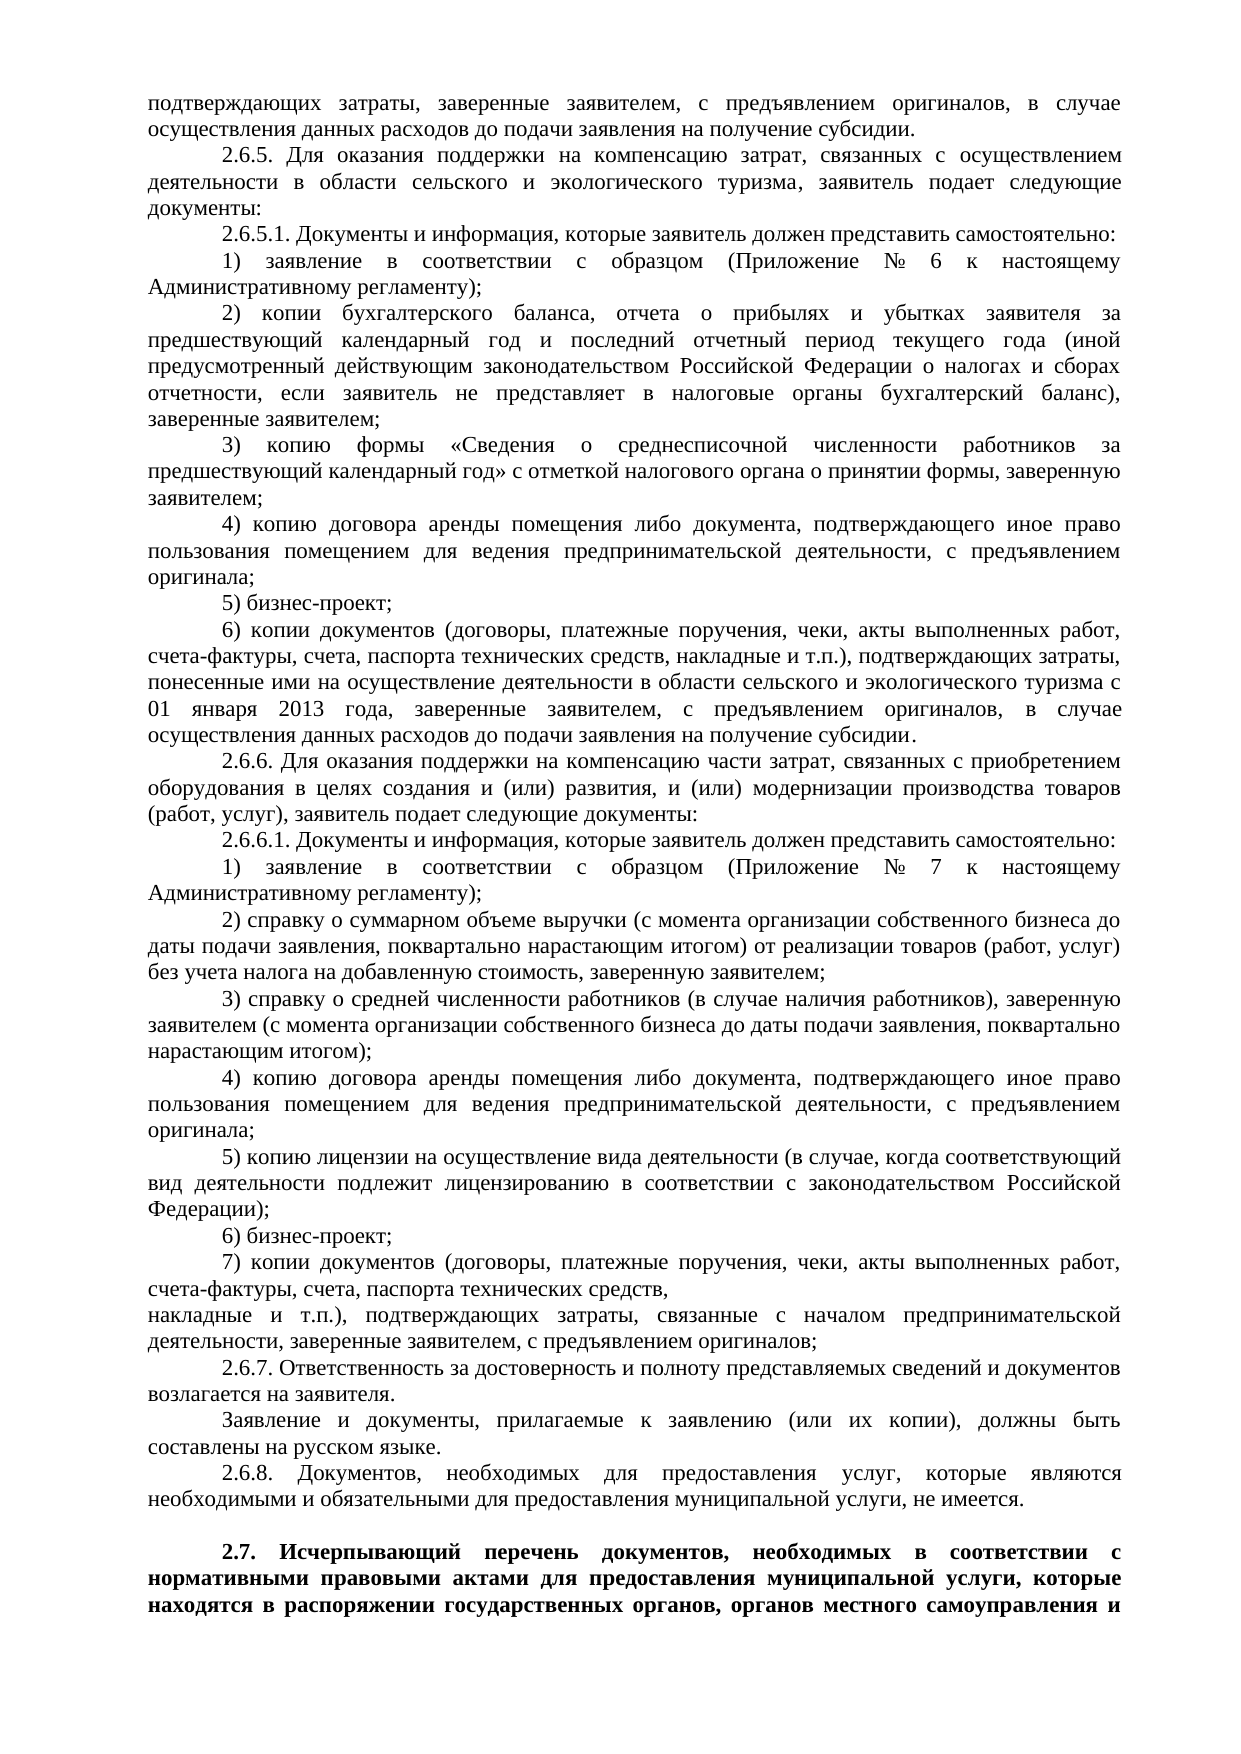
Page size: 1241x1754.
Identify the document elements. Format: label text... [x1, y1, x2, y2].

text 2.6.6.1. Документы и информация, которые заявитель должен представить самостоятельно: [148, 827, 1122, 853]
text 2.6.8. Документов, необходимых для предоставления услуг, которые являются необходимыми и обязательными для предоставления муниципальной услуги, не имеется. [148, 1459, 1122, 1512]
text Заявление и документы, прилагаемые к заявлению (или их копии), должны быть составлены на русском языке. [148, 1406, 1122, 1459]
text 5) бизнес-проект; [148, 589, 1122, 616]
text 2.6.5.1. Документы и информация, которые заявитель должен представить самостоятельно: [148, 220, 1122, 247]
text 7) копии документов (договоры, платежные поручения, чеки, акты выполненных работ, счета-фактуры, счета, паспорта технических средств, [148, 1248, 1122, 1301]
text накладные и т.п.), подтверждающих затраты, связанные с началом предпринимательской деятельности, заверенные заявителем, с предъявлением оригиналов; [148, 1301, 1122, 1354]
text 1) заявление в соответствии с образцом (Приложение № 7 к настоящему Административному регламенту); [148, 853, 1122, 906]
text 2.6.7. Ответственность за достоверность и полноту представляемых сведений и документов возлагается на заявителя. [148, 1354, 1122, 1406]
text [148, 1538, 1122, 1617]
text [148, 89, 1122, 141]
text 6) бизнес-проект; [148, 1222, 1122, 1248]
text 3) справку о средней численности работников (в случае наличия работников), заверенную заявителем (с момента организации собственного бизнеса до даты подачи заявления, поквартально нарастающим итогом); [148, 985, 1122, 1064]
text 2) справку о суммарном объеме выручки (с момента организации собственного бизнеса до даты подачи заявления, поквартально нарастающим итогом) от реализации товаров (работ, услуг) без учета налога на добавленную стоимость, заверенную заявителем; [148, 906, 1122, 985]
text 5) копию лицензии на осуществление вида деятельности (в случае, когда соответствующий вид деятельности подлежит лицензированию в соответствии с законодательством Российской Федерации); [148, 1143, 1122, 1222]
text 6) копии документов (договоры, платежные поручения, чеки, акты выполненных работ, счета-фактуры, счета, паспорта технических средств, накладные и т.п.), подтверждающих затраты, понесенные ими на осуществление деятельности в области сельского и экологического туризма с 01 января 2013 года, заверенные заявителем, с предъявлением оригиналов, в случае осуществления данных расходов до подачи заявления на получение субсидии. [148, 616, 1122, 747]
text 2.6.5. Для оказания поддержки на компенсацию затрат, связанных с осуществлением деятельности в области сельского и экологического туризма, заявитель подает следующие документы: [148, 141, 1122, 220]
text 2.6.6. Для оказания поддержки на компенсацию части затрат, связанных с приобретением оборудования в целях создания и (или) развития, и (или) модернизации производства товаров (работ, услуг), заявитель подает следующие документы: [148, 747, 1122, 827]
text 1) заявление в соответствии с образцом (Приложение № 6 к настоящему Административному регламенту); [148, 247, 1122, 299]
